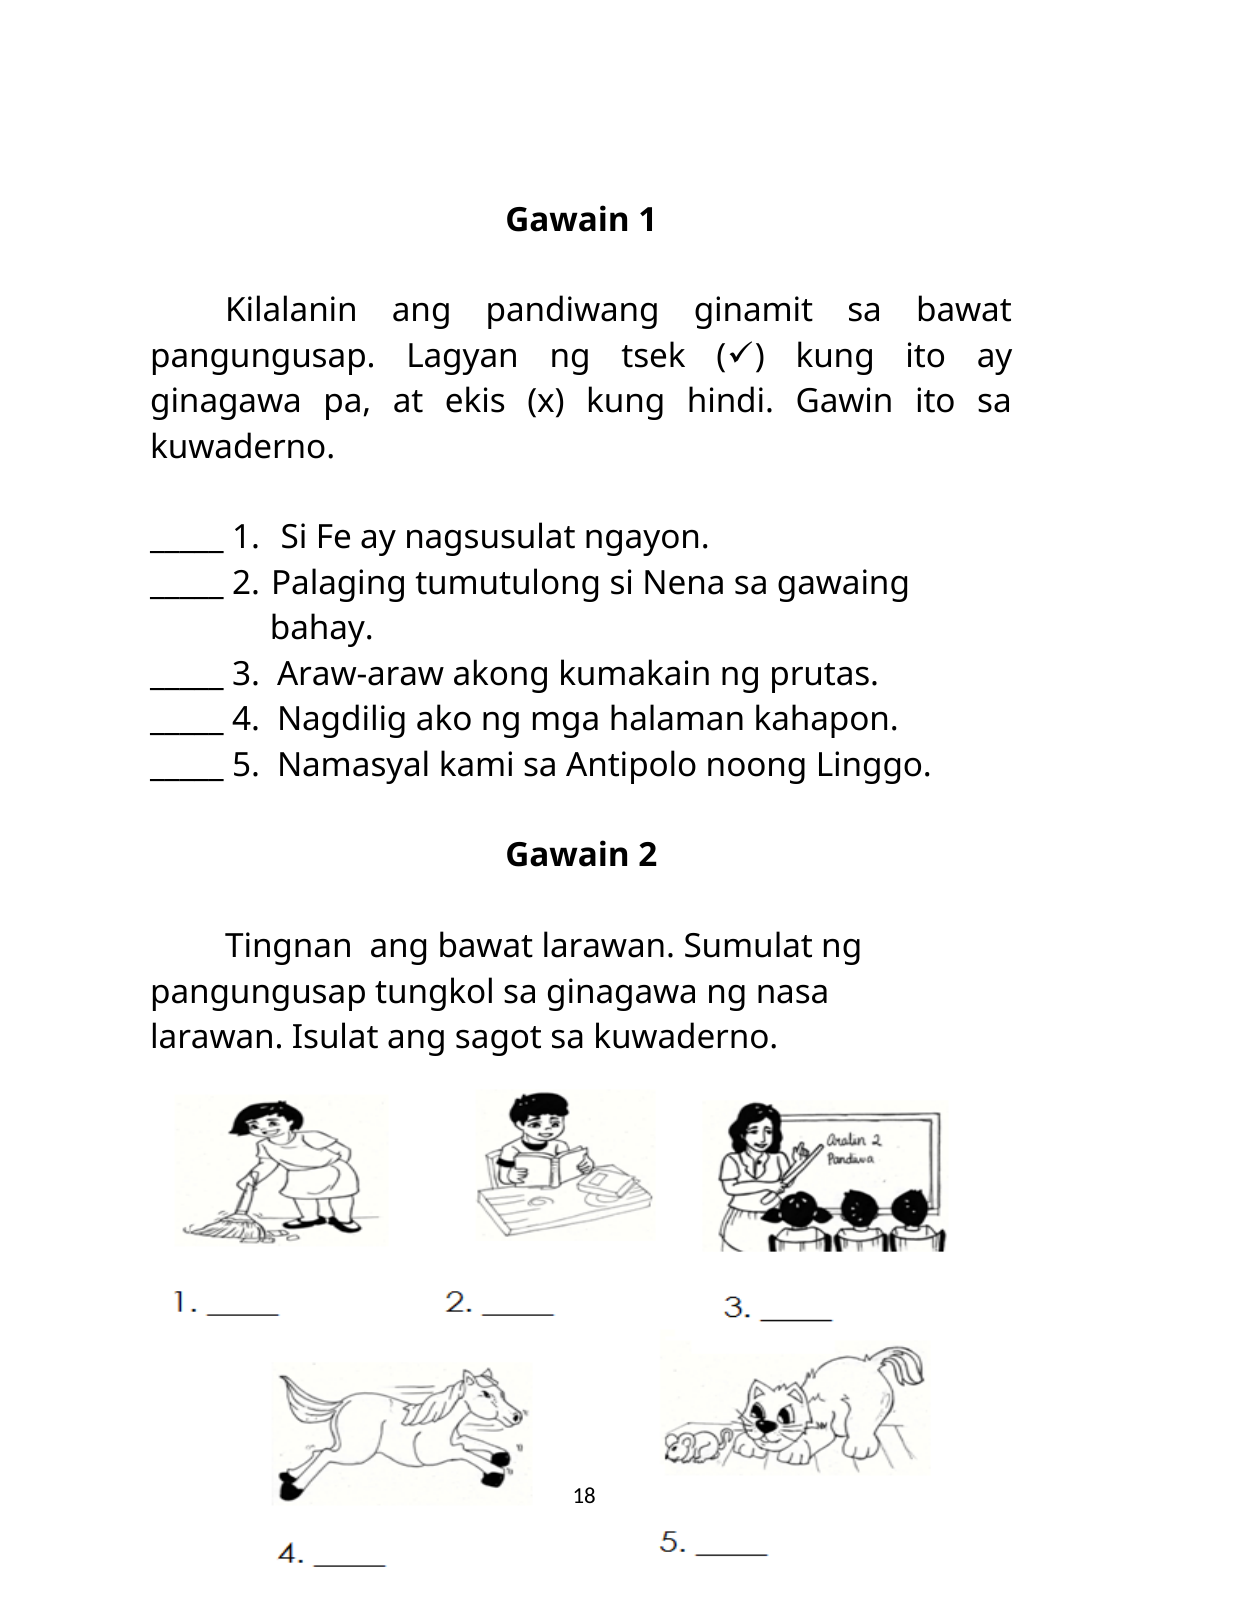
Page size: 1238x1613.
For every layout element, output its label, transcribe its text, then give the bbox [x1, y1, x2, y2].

text _____ 4. Nagdilig ako ng mga halaman kahapon. [150, 695, 1012, 740]
text Tingnan ang bawat larawan. Sumulat ng [150, 922, 1012, 967]
text _____ 1. Si Fe ay nagsusulat ngayon. [150, 513, 1012, 559]
text Gawain 1 [150, 195, 1012, 241]
picture [154, 1080, 994, 1597]
text _____ 3. Araw-araw akong kumakain ng prutas. [150, 649, 1012, 695]
text larawan. Isulat ang sagot sa kuwaderno. [150, 1013, 1012, 1058]
text _____ 5. Namasyal kami sa Antipolo noong Linggo. [150, 740, 1012, 786]
text Gawain 2 [150, 831, 1012, 877]
text Kilalanin ang pandiwang ginamit sa bawat pangungusap. Lagyan ng tsek () kung ito ay ginagawa pa, at ekis (x) kung hindi. Gawin ito sa kuwaderno. [150, 286, 1012, 468]
text bahay. [150, 604, 1012, 649]
text pangungusap tungkol sa ginagawa ng nasa [150, 967, 1012, 1013]
text _____ 2. Palaging tumutulong si Nena sa gawaing [150, 559, 1012, 604]
